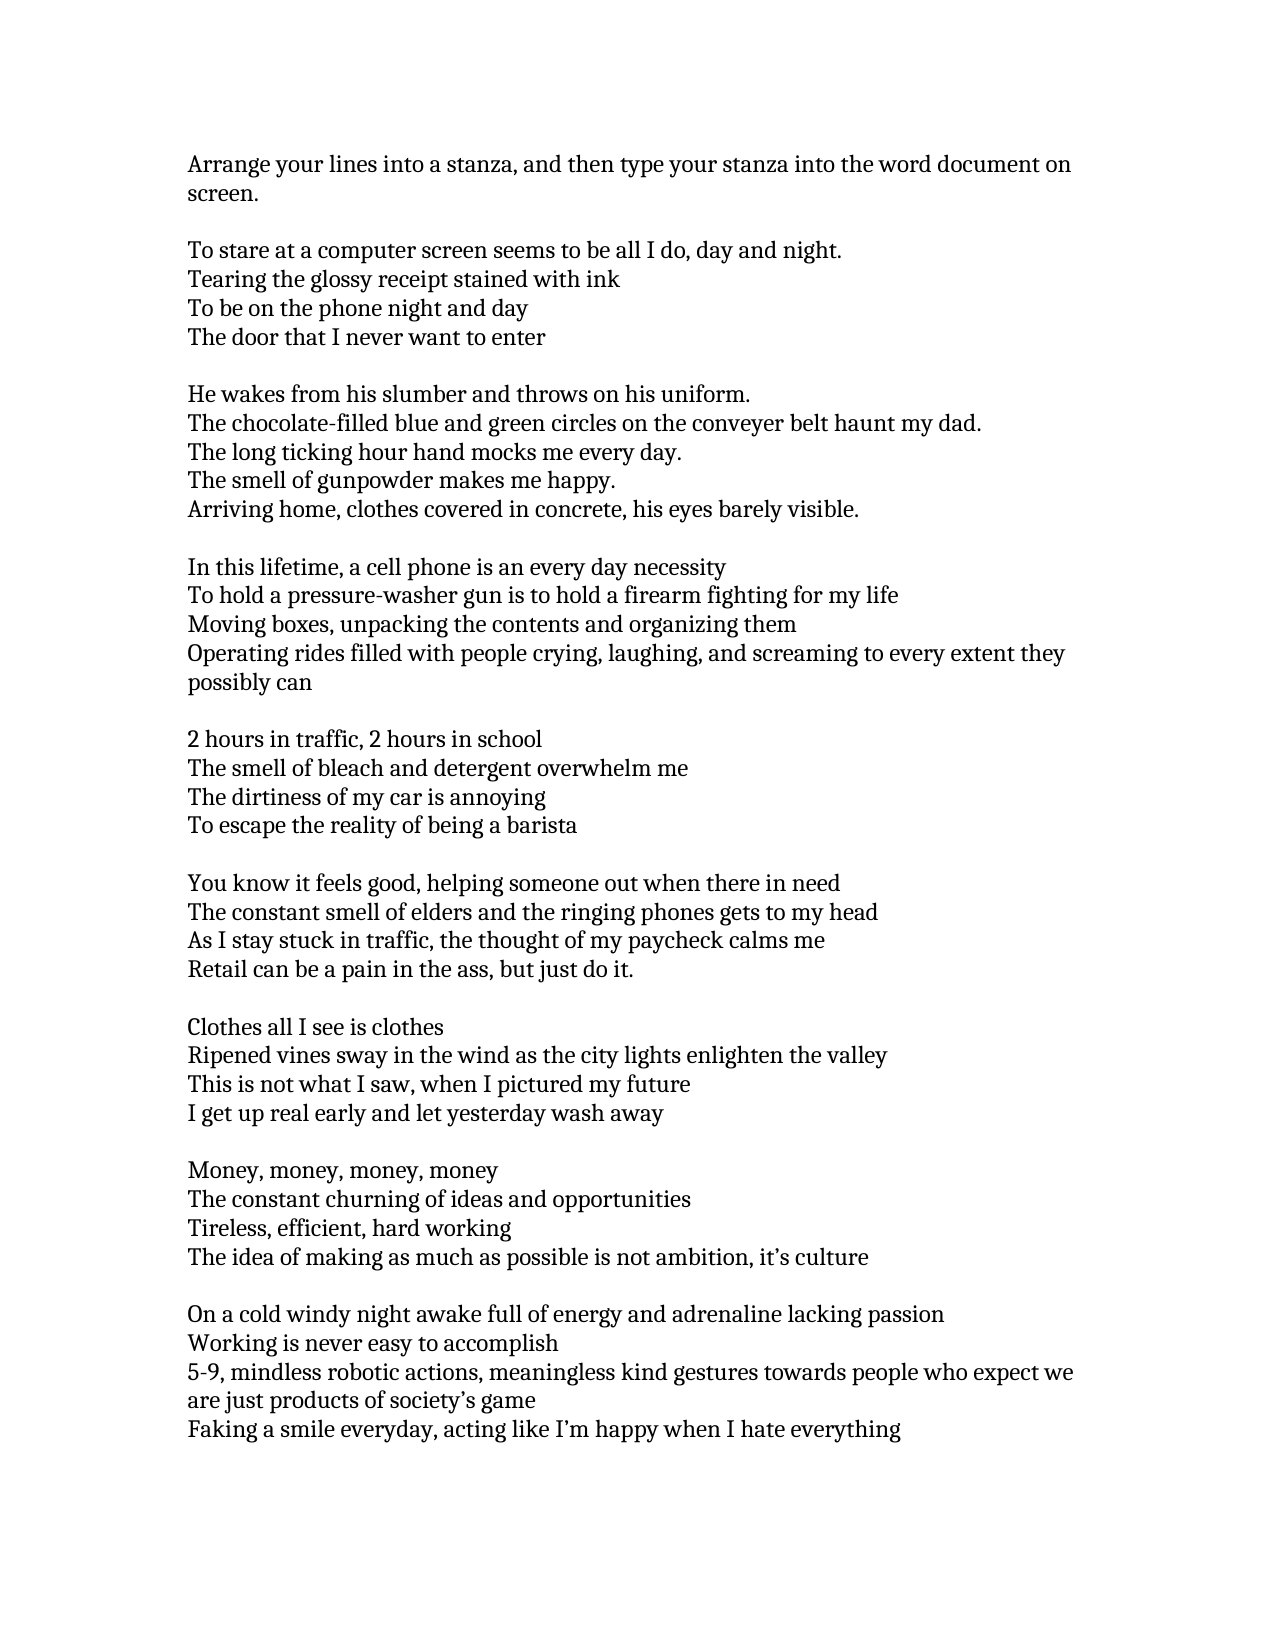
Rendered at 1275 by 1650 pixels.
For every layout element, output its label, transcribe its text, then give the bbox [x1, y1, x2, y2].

text To hold a pressure-washer gun is to hold a firearm fighting for my life [187, 581, 1087, 610]
text Tireless, efficient, hard working [187, 1214, 1087, 1242]
text In this lifetime, a cell phone is an every day necessity [187, 552, 1087, 581]
text He wakes from his slumber and throws on his uniform. [187, 380, 1087, 409]
text Ripened vines sway in the wind as the city lights enlighten the valley [187, 1041, 1087, 1070]
text Clothes all I see is clothes [187, 1012, 1087, 1041]
text This is not what I saw, when I pictured my future [187, 1070, 1087, 1099]
text The constant churning of ideas and opportunities [187, 1185, 1087, 1214]
text Moving boxes, unpacking the contents and organizing them [187, 610, 1087, 639]
text I get up real early and let yesterday wash away [187, 1099, 1087, 1127]
text The idea of making as much as possible is not ambition, it’s culture [187, 1242, 1087, 1271]
text The dirtiness of my car is annoying [187, 782, 1087, 811]
text Money, money, money, money [187, 1156, 1087, 1185]
text The constant smell of elders and the ringing phones gets to my head [187, 897, 1087, 926]
text Retail can be a pain in the ass, but just do it. [187, 955, 1087, 984]
text The smell of gunpowder makes me happy. [187, 466, 1087, 495]
text Operating rides filled with people crying, laughing, and screaming to every extent they possibly can [187, 639, 1087, 696]
text The door that I never want to enter [187, 322, 1087, 351]
text To escape the reality of being a barista [187, 811, 1087, 840]
text As I stay stuck in traffic, the thought of my paycheck calms me [187, 926, 1087, 955]
text Working is never easy to accomplish [187, 1329, 1087, 1357]
text The chocolate-filled blue and green circles on the conveyer belt haunt my dad. [187, 409, 1087, 437]
text 5-9, mindless robotic actions, meaningless kind gestures towards people who expect we are just products of society’s game [187, 1357, 1087, 1415]
text To stare at a computer screen seems to be all I do, day and night. [187, 236, 1087, 265]
text Tearing the glossy receipt stained with ink [187, 265, 1087, 294]
text Faking a smile everyday, acting like I’m happy when I hate everything [187, 1415, 1087, 1444]
text Arrange your lines into a stanza, and then type your stanza into the word document on screen. [187, 150, 1087, 207]
text To be on the phone night and day [187, 294, 1087, 322]
text The long ticking hour hand mocks me every day. [187, 437, 1087, 466]
text 2 hours in traffic, 2 hours in school [187, 725, 1087, 754]
text You know it feels good, helping someone out when there in need [187, 869, 1087, 897]
text Arriving home, clothes covered in concrete, his eyes barely visible. [187, 495, 1087, 524]
text On a cold windy night awake full of energy and adrenaline lacking passion [187, 1300, 1087, 1329]
text The smell of bleach and detergent overwhelm me [187, 754, 1087, 782]
